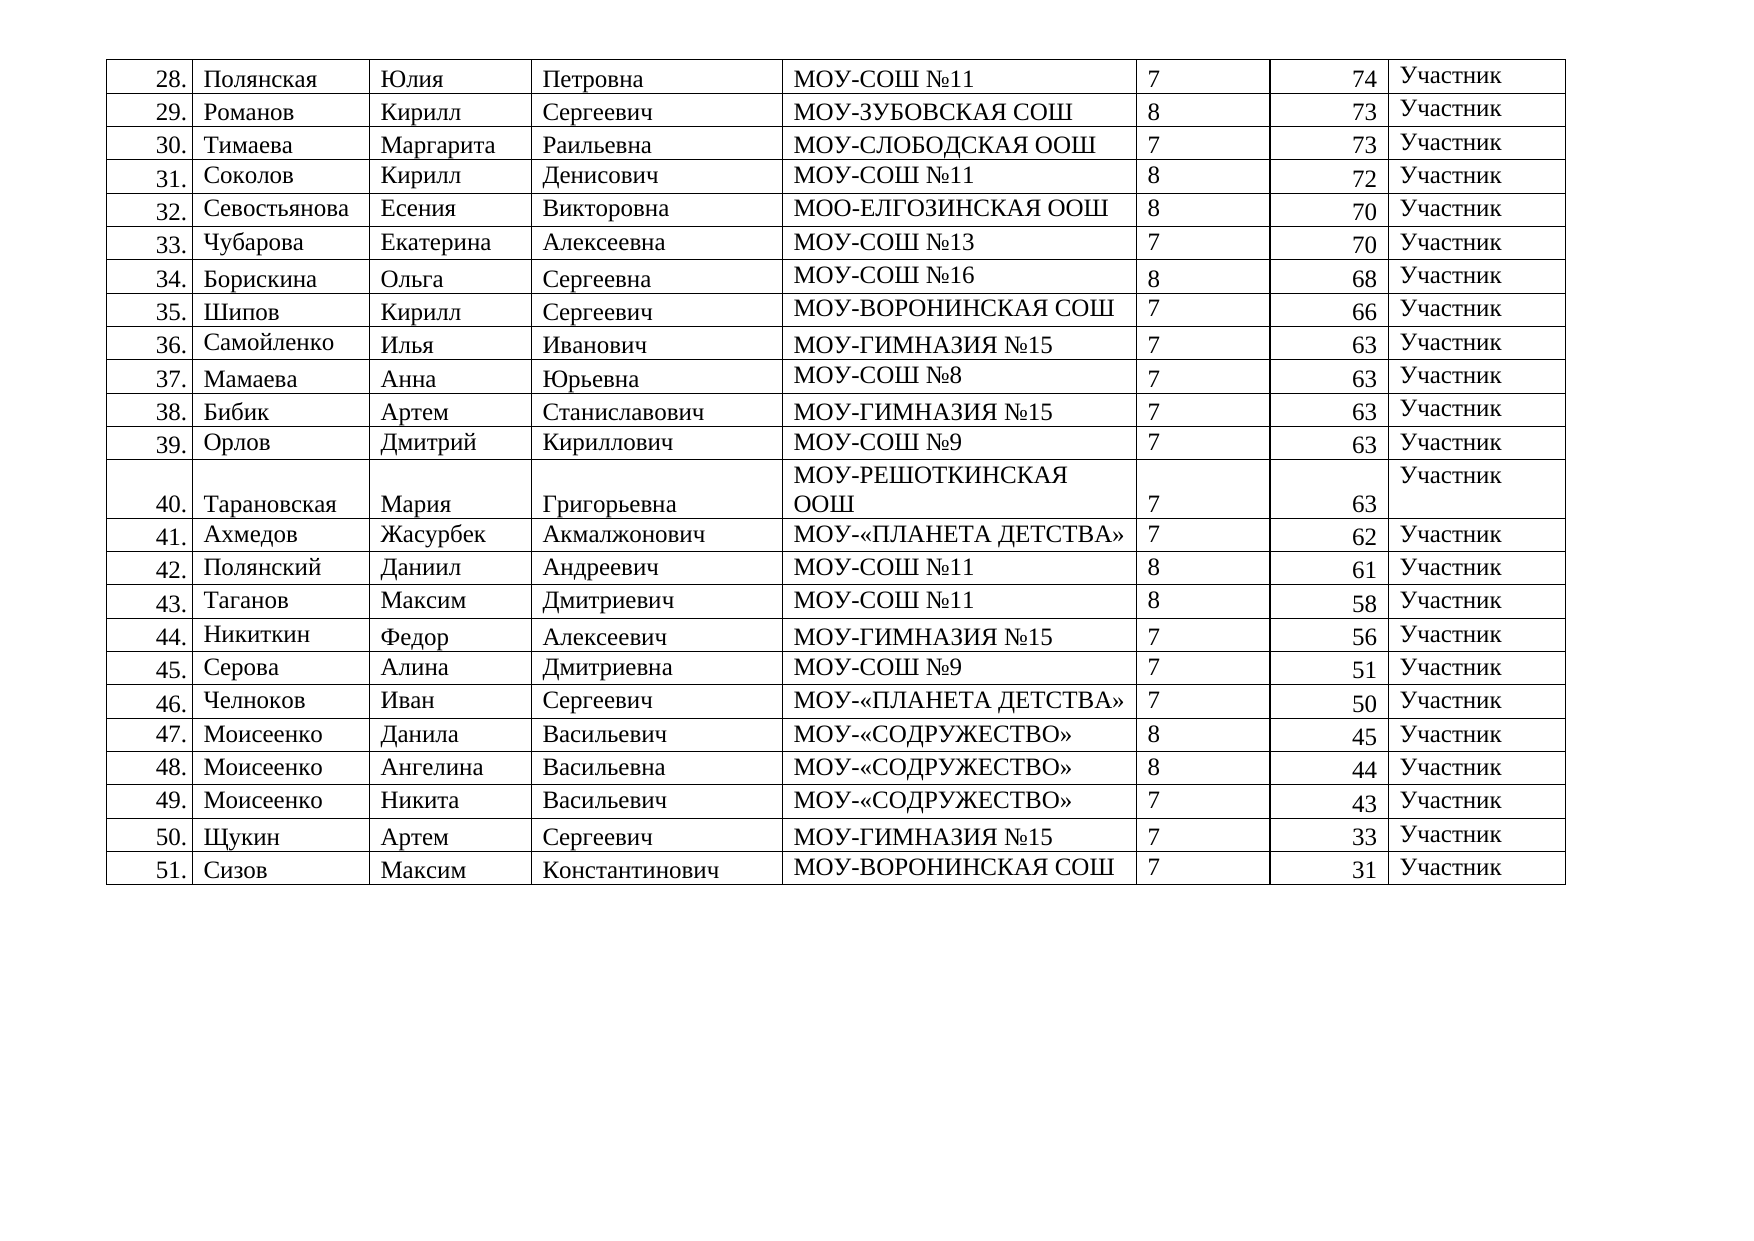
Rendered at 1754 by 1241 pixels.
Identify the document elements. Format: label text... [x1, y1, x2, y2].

table_cell Бибик [193, 394, 369, 426]
table_cell [107, 819, 192, 851]
table_cell Самойленко [193, 327, 369, 359]
table_cell Акмалжонович [532, 519, 782, 551]
table_cell Алина [370, 652, 531, 684]
table_cell МОУ-СОШ №11 [783, 585, 1136, 618]
table_cell Участник [1389, 585, 1565, 618]
table_cell Дмитриевич [532, 585, 782, 618]
table_cell 61 [1271, 552, 1388, 584]
table_cell Артем [370, 819, 531, 851]
table_cell Юрьевна [532, 360, 782, 392]
table_cell Участник [1389, 619, 1565, 651]
table_cell Полянский [193, 552, 369, 584]
table_cell Раильевна [532, 127, 782, 159]
table_cell Орлов [193, 427, 369, 459]
table_cell [107, 227, 192, 259]
table_cell Чубарова [193, 227, 369, 259]
table_cell 70 [1271, 227, 1388, 259]
table_cell Анна [370, 360, 531, 392]
table_cell Сергеевич [532, 819, 782, 851]
table_cell [107, 585, 192, 618]
table_cell Константинович [532, 852, 782, 884]
table_cell 73 [1271, 94, 1388, 126]
table_cell Участник [1389, 260, 1565, 292]
table_cell МОУ-«СОДРУЖЕСТВО» [783, 785, 1136, 818]
table_cell 7 [1137, 519, 1269, 551]
table_cell [107, 194, 192, 226]
table_cell Иван [370, 685, 531, 718]
table_cell Кириллович [532, 427, 782, 459]
table_cell Участник [1389, 652, 1565, 684]
table_cell Кирилл [370, 160, 531, 192]
table_cell 7 [1137, 785, 1269, 818]
table_cell МОУ-СОШ №8 [783, 360, 1136, 392]
table_cell 63 [1271, 460, 1388, 518]
table_cell Даниил [370, 552, 531, 584]
table_cell [107, 685, 192, 718]
table_cell 7 [1137, 227, 1269, 259]
table_cell МОУ-СОШ №11 [783, 160, 1136, 192]
table_cell [107, 60, 192, 92]
table_cell Участник [1389, 819, 1565, 851]
table_cell Участник [1389, 460, 1565, 518]
table_cell 7 [1137, 60, 1269, 92]
table_cell Участник [1389, 194, 1565, 226]
table_cell 7 [1137, 852, 1269, 884]
table_cell Сергеевич [532, 294, 782, 326]
table_cell Участник [1389, 785, 1565, 818]
table_cell [107, 719, 192, 751]
table_cell МОУ-СОШ №13 [783, 227, 1136, 259]
table_cell 43 [1271, 785, 1388, 818]
table_cell 33 [1271, 819, 1388, 851]
table_cell Участник [1389, 160, 1565, 192]
table_cell 68 [1271, 260, 1388, 292]
table_cell Максим [370, 852, 531, 884]
table_cell 8 [1137, 585, 1269, 618]
table_cell Сергеевич [532, 94, 782, 126]
table_cell [107, 160, 192, 192]
table_cell [107, 260, 192, 292]
table_cell [107, 127, 192, 159]
table_cell 8 [1137, 752, 1269, 784]
table_cell Борискина [193, 260, 369, 292]
table_cell МОУ-ГИМНАЗИЯ №15 [783, 327, 1136, 359]
table_cell Екатерина [370, 227, 531, 259]
table_cell Викторовна [532, 194, 782, 226]
table_cell Максим [370, 585, 531, 618]
table_cell Федор [370, 619, 531, 651]
table_cell 7 [1137, 819, 1269, 851]
table_cell Станиславович [532, 394, 782, 426]
table_cell Ангелина [370, 752, 531, 784]
table_cell Ахмедов [193, 519, 369, 551]
table_cell 7 [1137, 619, 1269, 651]
table_cell Участник [1389, 427, 1565, 459]
table_cell 44 [1271, 752, 1388, 784]
table_cell МОУ-ВОРОНИНСКАЯ СОШ [783, 294, 1136, 326]
table_cell [107, 519, 192, 551]
table_cell 31 [1271, 852, 1388, 884]
table_cell [107, 852, 192, 884]
table_cell Мамаева [193, 360, 369, 392]
table_cell МОУ-СОШ №11 [783, 60, 1136, 92]
table_cell Мария [370, 460, 531, 518]
table_cell Юлия [370, 60, 531, 92]
table_cell Алексеевич [532, 619, 782, 651]
table_cell МОУ-СОШ №16 [783, 260, 1136, 292]
table_cell Петровна [532, 60, 782, 92]
table_cell МОУ-ГИМНАЗИЯ №15 [783, 394, 1136, 426]
table_cell Жасурбек [370, 519, 531, 551]
table_cell МОУ-ЗУБОВСКАЯ СОШ [783, 94, 1136, 126]
table_cell Кирилл [370, 294, 531, 326]
table_cell 74 [1271, 60, 1388, 92]
table_cell 7 [1137, 327, 1269, 359]
table_cell МОУ-СОШ №9 [783, 652, 1136, 684]
table_cell 8 [1137, 719, 1269, 751]
table_cell Участник [1389, 227, 1565, 259]
table_cell Сергеевич [532, 685, 782, 718]
table_cell [107, 427, 192, 459]
table_cell МОУ-«ПЛАНЕТА ДЕТСТВА» [783, 519, 1136, 551]
table_cell Сизов [193, 852, 369, 884]
table_cell 63 [1271, 427, 1388, 459]
table_cell МОУ-СОШ №11 [783, 552, 1136, 584]
table_cell Участник [1389, 127, 1565, 159]
table_cell Дмитриевна [532, 652, 782, 684]
table_cell [107, 460, 192, 518]
table_cell Алексеевна [532, 227, 782, 259]
table_cell Участник [1389, 685, 1565, 718]
table_cell Иванович [532, 327, 782, 359]
table_cell 50 [1271, 685, 1388, 718]
table_cell Участник [1389, 752, 1565, 784]
table_cell МОУ-«СОДРУЖЕСТВО» [783, 719, 1136, 751]
table_cell Участник [1389, 360, 1565, 392]
table_cell Серова [193, 652, 369, 684]
table_cell Данила [370, 719, 531, 751]
table_cell Полянская [193, 60, 369, 92]
table_cell 8 [1137, 160, 1269, 192]
table_cell 7 [1137, 127, 1269, 159]
table_cell МОО-ЕЛГОЗИНСКАЯ ООШ [783, 194, 1136, 226]
table_cell 62 [1271, 519, 1388, 551]
table_cell Участник [1389, 519, 1565, 551]
table_cell [107, 652, 192, 684]
table_cell Участник [1389, 394, 1565, 426]
table_cell Участник [1389, 60, 1565, 92]
table_cell Денисович [532, 160, 782, 192]
table_cell 7 [1137, 360, 1269, 392]
table_cell Григорьевна [532, 460, 782, 518]
table_cell [107, 752, 192, 784]
table_cell Артем [370, 394, 531, 426]
table_cell 66 [1271, 294, 1388, 326]
table_cell Щукин [193, 819, 369, 851]
table_cell [107, 94, 192, 126]
table_cell 63 [1271, 327, 1388, 359]
table_cell 7 [1137, 685, 1269, 718]
table_cell Дмитрий [370, 427, 531, 459]
table_cell Участник [1389, 852, 1565, 884]
table_cell 63 [1271, 360, 1388, 392]
table_cell 56 [1271, 619, 1388, 651]
table_cell Никита [370, 785, 531, 818]
table_cell Моисеенко [193, 719, 369, 751]
table_cell Участник [1389, 552, 1565, 584]
table_cell 8 [1137, 194, 1269, 226]
table_cell МОУ-«СОДРУЖЕСТВО» [783, 752, 1136, 784]
table_cell 8 [1137, 94, 1269, 126]
table_cell МОУ-«ПЛАНЕТА ДЕТСТВА» [783, 685, 1136, 718]
table_cell Маргарита [370, 127, 531, 159]
table_cell Таганов [193, 585, 369, 618]
table_cell 7 [1137, 294, 1269, 326]
table_cell Андреевич [532, 552, 782, 584]
table_cell Участник [1389, 719, 1565, 751]
table_cell Васильевич [532, 719, 782, 751]
table_cell МОУ-ГИМНАЗИЯ №15 [783, 819, 1136, 851]
table_cell Васильевна [532, 752, 782, 784]
table_cell Романов [193, 94, 369, 126]
table_cell Моисеенко [193, 785, 369, 818]
table_cell [107, 327, 192, 359]
table_cell 45 [1271, 719, 1388, 751]
table_cell 7 [1137, 394, 1269, 426]
table_cell [107, 294, 192, 326]
table_cell Кирилл [370, 94, 531, 126]
table_cell Участник [1389, 294, 1565, 326]
table_cell [107, 552, 192, 584]
table_cell Соколов [193, 160, 369, 192]
table_cell [107, 619, 192, 651]
table_cell 8 [1137, 260, 1269, 292]
table_cell [107, 360, 192, 392]
table_cell Тарановская [193, 460, 369, 518]
table_cell 7 [1137, 460, 1269, 518]
table_cell [107, 394, 192, 426]
table_cell МОУ-СОШ №9 [783, 427, 1136, 459]
table_cell МОУ-СЛОБОДСКАЯ ООШ [783, 127, 1136, 159]
table_cell Челноков [193, 685, 369, 718]
table_cell Тимаева [193, 127, 369, 159]
table_cell 73 [1271, 127, 1388, 159]
table_cell 70 [1271, 194, 1388, 226]
table_cell 51 [1271, 652, 1388, 684]
table_cell 7 [1137, 652, 1269, 684]
table_cell 8 [1137, 552, 1269, 584]
table_cell МОУ-РЕШОТКИНСКАЯ ООШ [783, 460, 1136, 518]
table_cell [107, 785, 192, 818]
table_cell 58 [1271, 585, 1388, 618]
table_cell 72 [1271, 160, 1388, 192]
table_cell Участник [1389, 94, 1565, 126]
table_cell Никиткин [193, 619, 369, 651]
table_cell 63 [1271, 394, 1388, 426]
table_cell Участник [1389, 327, 1565, 359]
table_cell МОУ-ГИМНАЗИЯ №15 [783, 619, 1136, 651]
table_cell МОУ-ВОРОНИНСКАЯ СОШ [783, 852, 1136, 884]
table_cell Ольга [370, 260, 531, 292]
table_cell Сергеевна [532, 260, 782, 292]
table_cell 7 [1137, 427, 1269, 459]
table_cell Есения [370, 194, 531, 226]
table_cell Севостьянова [193, 194, 369, 226]
table_cell Шипов [193, 294, 369, 326]
table_cell Моисеенко [193, 752, 369, 784]
table_cell Илья [370, 327, 531, 359]
table_cell Васильевич [532, 785, 782, 818]
